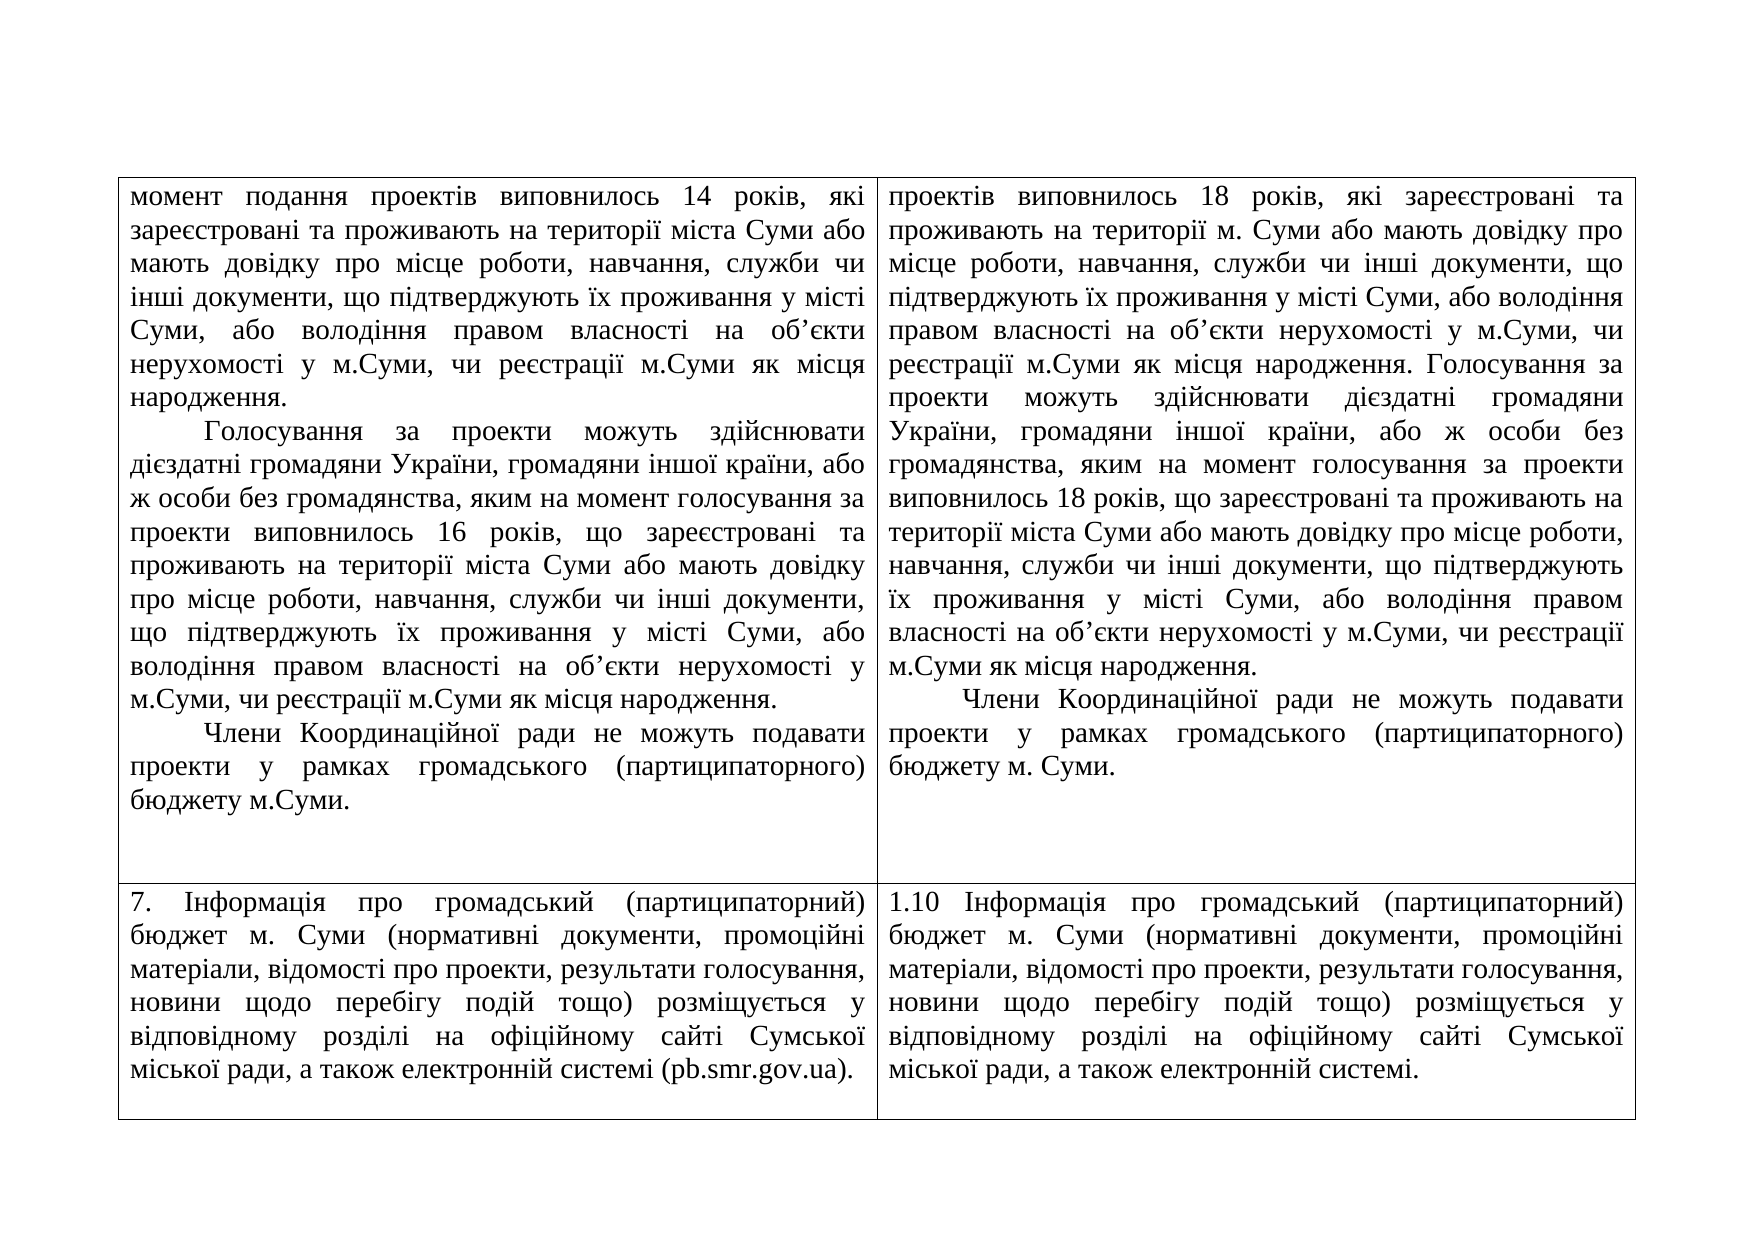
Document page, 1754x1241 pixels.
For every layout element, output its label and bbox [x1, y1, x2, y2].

table_cell [878, 178, 1635, 883]
table_cell [119, 884, 877, 1118]
table_cell [119, 178, 877, 883]
table_cell [878, 884, 1635, 1118]
